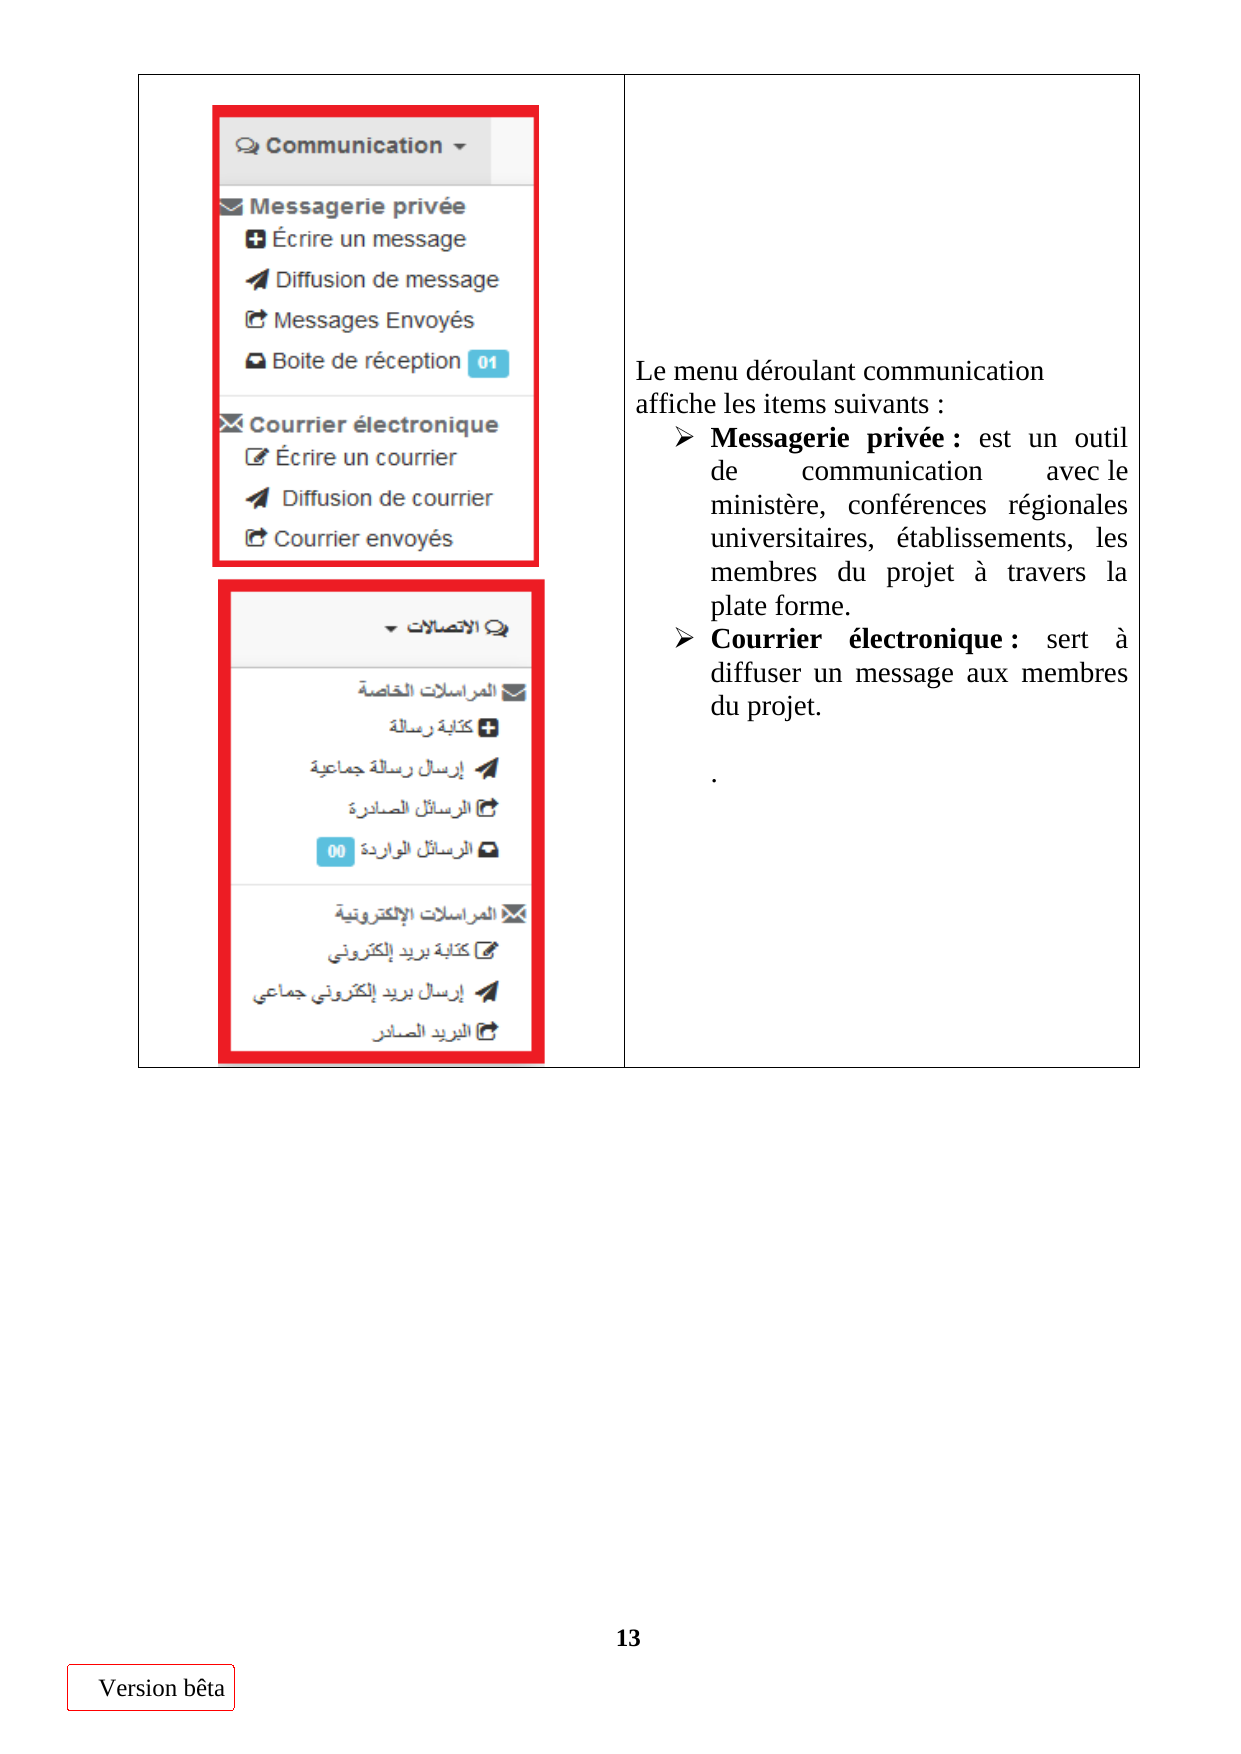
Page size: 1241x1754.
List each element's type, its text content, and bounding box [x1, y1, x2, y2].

table_cell Le menu déroulant communication affiche les items suivants : Messagerie privée : est un outil de communication avec le ministère, conférences régionales universitaires, établissements, les membres du projet à travers la plate forme. Courrier électronique : sert à diffuser un message aux membres du projet. . [625, 75, 1139, 1067]
table_cell [139, 75, 624, 1067]
picture [210, 105, 539, 564]
picture [218, 578, 545, 1067]
